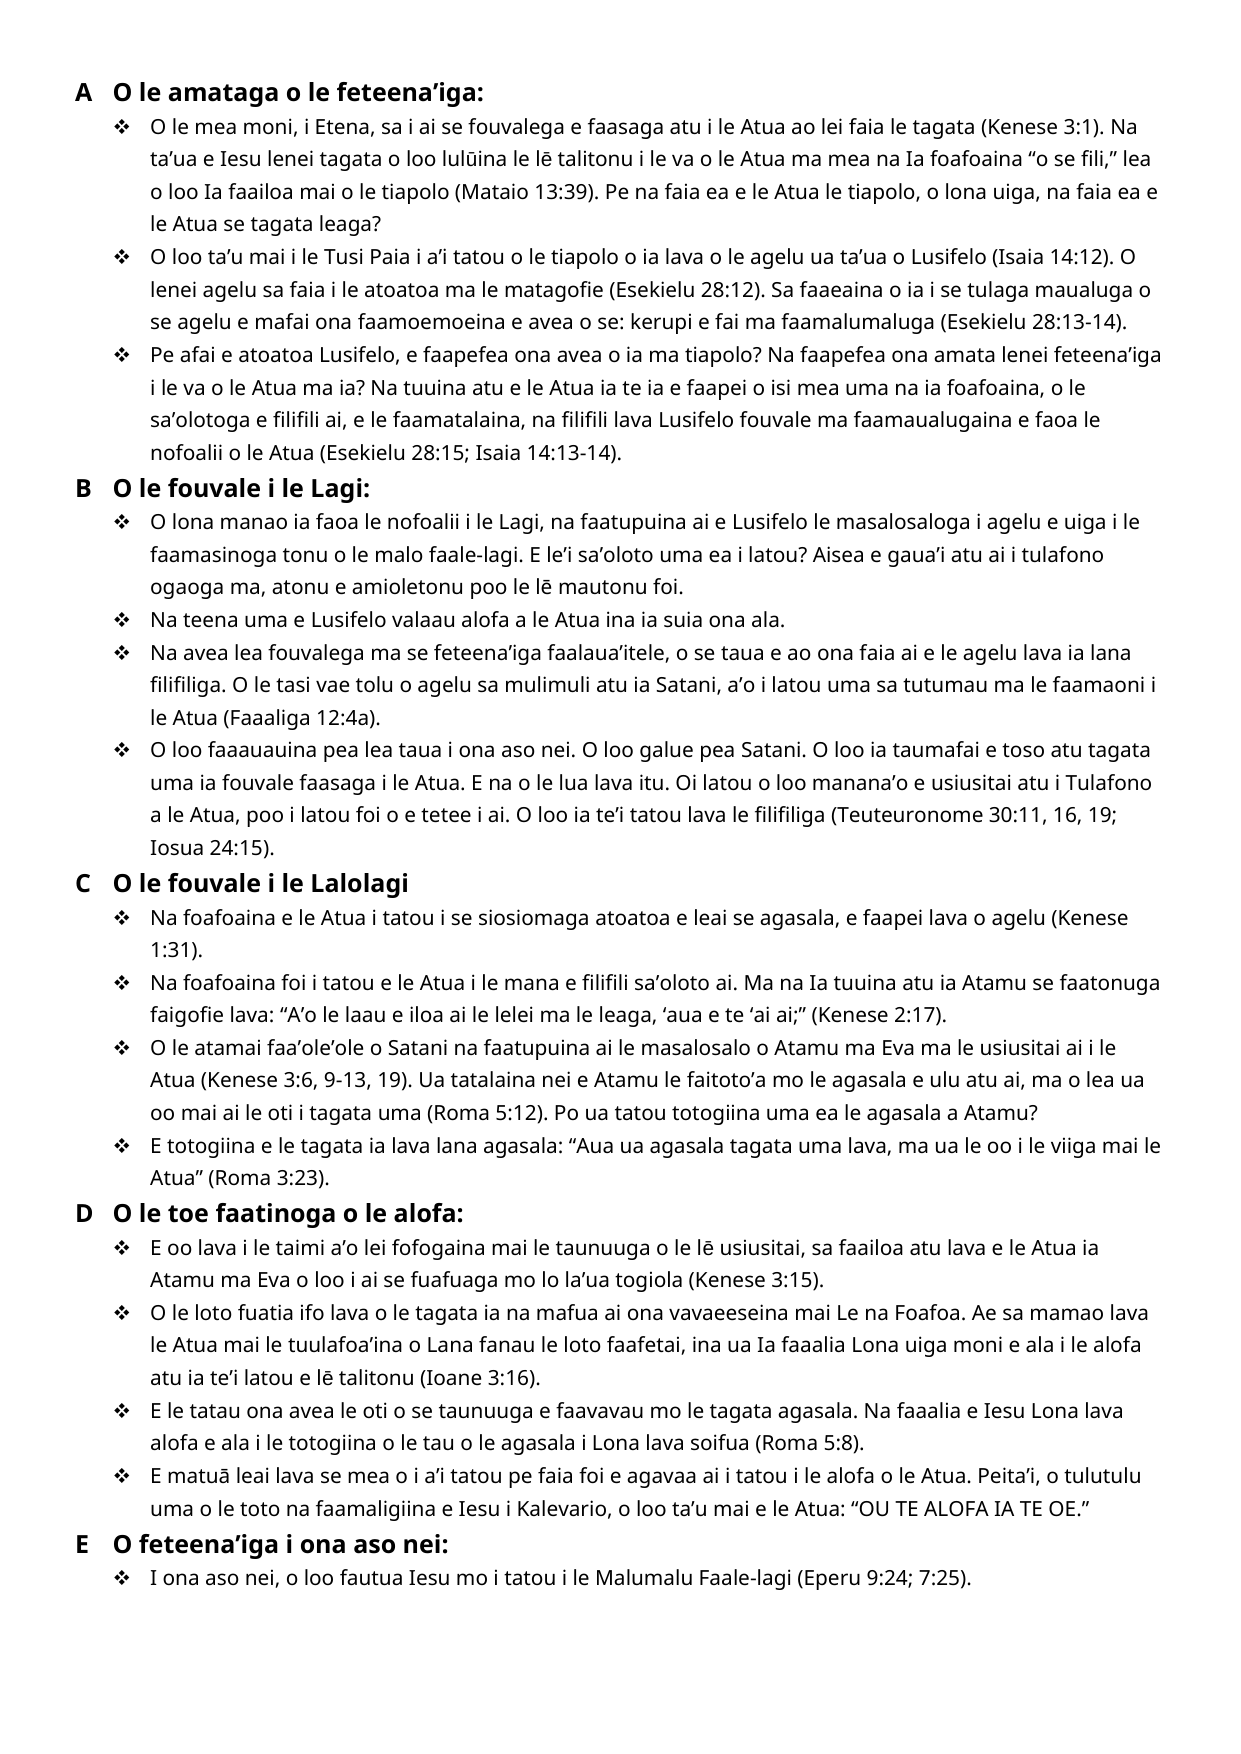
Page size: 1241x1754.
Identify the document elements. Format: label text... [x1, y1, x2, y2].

list O feteena’iga i ona aso nei: [75, 1526, 1165, 1560]
list Na teena uma e Lusifelo valaau alofa a le Atua ina ia suia ona ala. [112, 605, 1165, 633]
list O lona manao ia faoa le nofoalii i le Lagi, na faatupuina ai e Lusifelo le masalosaloga i agelu e uiga i le faamasinoga tonu o le malo faale-lagi. E le’i sa’oloto uma ea i latou? Aisea e gaua’i atu ai i tulafono ogaoga ma, atonu e amioletonu poo le lē mautonu foi. [112, 507, 1165, 601]
list E matuā leai lava se mea o i a’i tatou pe faia foi e agavaa ai i tatou i le alofa o le Atua. Peita’i, o tulutulu uma o le toto na faamaligiina e Iesu i Kalevario, o loo ta’u mai e le Atua: “OU TE ALOFA IA TE OE.” [112, 1461, 1165, 1522]
list O le toe faatinoga o le alofa: [75, 1196, 1165, 1230]
list O le mea moni, i Etena, sa i ai se fouvalega e faasaga atu i le Atua ao lei faia le tagata (Kenese 3:1). Na ta’ua e Iesu lenei tagata o loo lulūina le lē talitonu i le va o le Atua ma mea na Ia foafoaina “o se fili,” lea o loo Ia faailoa mai o le tiapolo (Mataio 13:39). Pe na faia ea e le Atua le tiapolo, o lona uiga, na faia ea e le Atua se tagata leaga? [112, 112, 1165, 238]
list O loo faaauauina pea lea taua i ona aso nei. O loo galue pea Satani. O loo ia taumafai e toso atu tagata uma ia fouvale faasaga i le Atua. E na o le lua lava itu. Oi latou o loo manana’o e usiusitai atu i Tulafono a le Atua, poo i latou foi o e tetee i ai. O loo ia te’i tatou lava le filifiliga (Teuteuronome 30:11, 16, 19; Iosua 24:15). [112, 735, 1165, 862]
list Na foafoaina e le Atua i tatou i se siosiomaga atoatoa e leai se agasala, e faapei lava o agelu (Kenese 1:31). [112, 903, 1165, 964]
list O le fouvale i le Lagi: [75, 470, 1165, 504]
list E le tatau ona avea le oti o se taunuuga e faavavau mo le tagata agasala. Na faaalia e Iesu Lona lava alofa e ala i le totogiina o le tau o le agasala i Lona lava soifua (Roma 5:8). [112, 1396, 1165, 1457]
list O le loto fuatia ifo lava o le tagata ia na mafua ai ona vavaeeseina mai Le na Foafoa. Ae sa mamao lava le Atua mai le tuulafoa’ina o Lana fanau le loto faafetai, ina ua Ia faaalia Lona uiga moni e ala i le alofa atu ia te’i latou e lē talitonu (Ioane 3:16). [112, 1298, 1165, 1392]
list Na avea lea fouvalega ma se feteena’iga faalaua’itele, o se taua e ao ona faia ai e le agelu lava ia lana filifiliga. O le tasi vae tolu o agelu sa mulimuli atu ia Satani, a’o i latou uma sa tutumau ma le faamaoni i le Atua (Faaaliga 12:4a). [112, 638, 1165, 731]
list E oo lava i le taimi a’o lei fofogaina mai le taunuuga o le lē usiusitai, sa faailoa atu lava e le Atua ia Atamu ma Eva o loo i ai se fuafuaga mo lo la’ua togiola (Kenese 3:15). [112, 1233, 1165, 1294]
list E totogiina e le tagata ia lava lana agasala: “Aua ua agasala tagata uma lava, ma ua le oo i le viiga mai le Atua” (Roma 3:23). [112, 1131, 1165, 1192]
list O loo ta’u mai i le Tusi Paia i a’i tatou o le tiapolo o ia lava o le agelu ua ta’ua o Lusifelo (Isaia 14:12). O lenei agelu sa faia i le atoatoa ma le matagofie (Esekielu 28:12). Sa faaeaina o ia i se tulaga maualuga o se agelu e mafai ona faamoemoeina e avea o se: kerupi e fai ma faamalumaluga (Esekielu 28:13-14). [112, 242, 1165, 336]
list Na foafoaina foi i tatou e le Atua i le mana e filifili sa’oloto ai. Ma na Ia tuuina atu ia Atamu se faatonuga faigofie lava: “A’o le laau e iloa ai le lelei ma le leaga, ‘aua e te ‘ai ai;” (Kenese 2:17). [112, 968, 1165, 1029]
list Pe afai e atoatoa Lusifelo, e faapefea ona avea o ia ma tiapolo? Na faapefea ona amata lenei feteena’iga i le va o le Atua ma ia? Na tuuina atu e le Atua ia te ia e faapei o isi mea uma na ia foafoaina, o le sa’olotoga e filifili ai, e le faamatalaina, na filifili lava Lusifelo fouvale ma faamaualugaina e faoa le nofoalii o le Atua (Esekielu 28:15; Isaia 14:13-14). [112, 340, 1165, 466]
list O le amataga o le feteena’iga: [75, 75, 1165, 109]
list O le atamai faa’ole’ole o Satani na faatupuina ai le masalosalo o Atamu ma Eva ma le usiusitai ai i le Atua (Kenese 3:6, 9-13, 19). Ua tatalaina nei e Atamu le faitoto’a mo le agasala e ulu atu ai, ma o lea ua oo mai ai le oti i tagata uma (Roma 5:12). Po ua tatou totogiina uma ea le agasala a Atamu? [112, 1033, 1165, 1127]
list I ona aso nei, o loo fautua Iesu mo i tatou i le Malumalu Faale-lagi (Eperu 9:24; 7:25). [112, 1563, 1165, 1591]
list O le fouvale i le Lalolagi [75, 866, 1165, 900]
